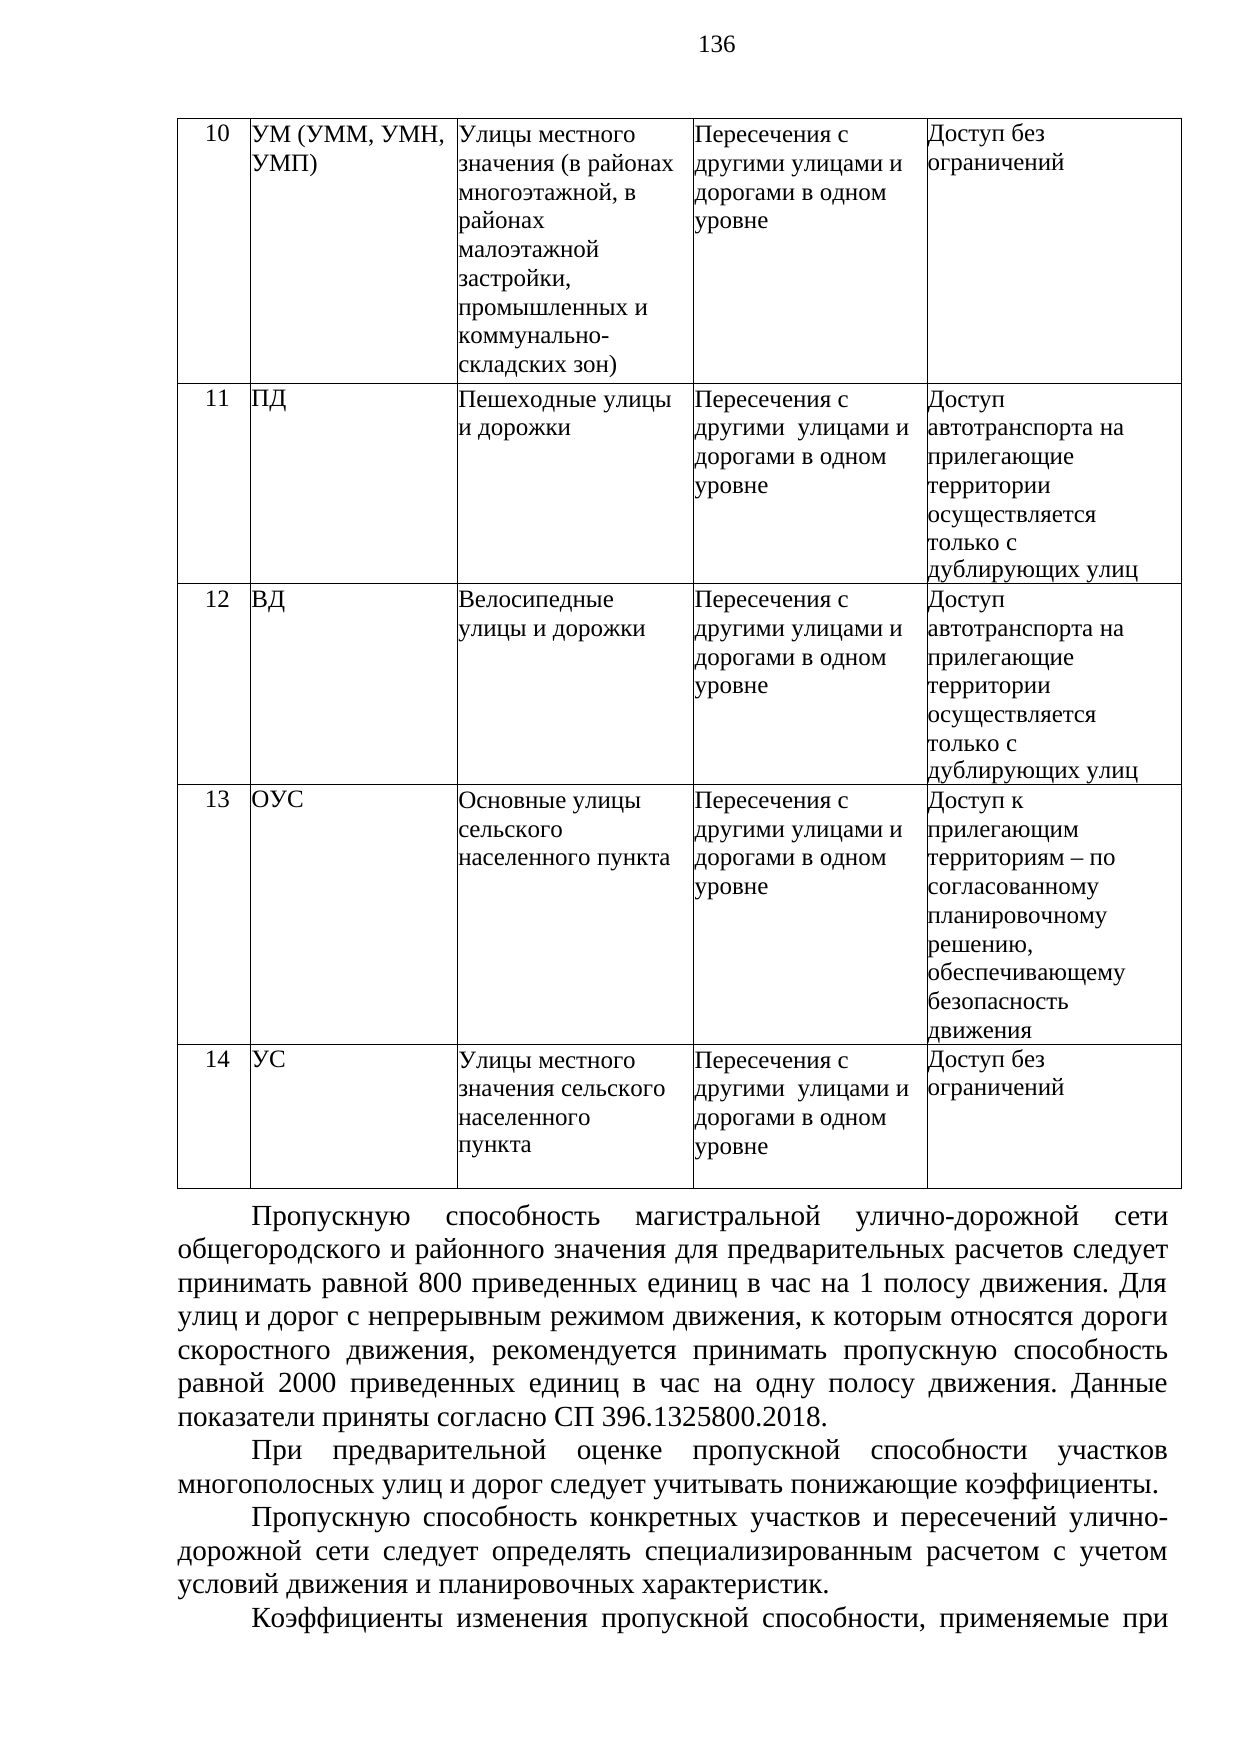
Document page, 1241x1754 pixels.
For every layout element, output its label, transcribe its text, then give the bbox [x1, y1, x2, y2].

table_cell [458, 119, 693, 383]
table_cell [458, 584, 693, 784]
text Пропускную способность конкретных участков и пересечений улично- дорожной сети следует определять специализированным расчетом с учетом условий движения и планировочных характеристик. [177, 1499, 1168, 1600]
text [177, 1600, 1168, 1634]
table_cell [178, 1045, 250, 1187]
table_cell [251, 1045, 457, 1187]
text Пропускную способность магистральной улично-дорожной сети общегородского и районного значения для предварительных расчетов следует принимать равной 800 приведенных единиц в час на 1 полосу движения. Для улиц и дорог с непрерывным режимом движения, к которым относятся дороги скоростного движения, рекомендуется принимать пропускную способность равной 2000 приведенных единиц в час на одну полосу движения. Данные показатели приняты согласно СП 396.1325800.2018. [177, 1198, 1168, 1432]
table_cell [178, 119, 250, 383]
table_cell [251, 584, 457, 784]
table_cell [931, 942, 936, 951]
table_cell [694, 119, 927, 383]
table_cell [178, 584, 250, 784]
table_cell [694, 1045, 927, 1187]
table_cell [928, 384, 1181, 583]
text При предварительной оценке пропускной способности участков многополосных улиц и дорог следует учитывать понижающие коэффициенты. [177, 1432, 1168, 1499]
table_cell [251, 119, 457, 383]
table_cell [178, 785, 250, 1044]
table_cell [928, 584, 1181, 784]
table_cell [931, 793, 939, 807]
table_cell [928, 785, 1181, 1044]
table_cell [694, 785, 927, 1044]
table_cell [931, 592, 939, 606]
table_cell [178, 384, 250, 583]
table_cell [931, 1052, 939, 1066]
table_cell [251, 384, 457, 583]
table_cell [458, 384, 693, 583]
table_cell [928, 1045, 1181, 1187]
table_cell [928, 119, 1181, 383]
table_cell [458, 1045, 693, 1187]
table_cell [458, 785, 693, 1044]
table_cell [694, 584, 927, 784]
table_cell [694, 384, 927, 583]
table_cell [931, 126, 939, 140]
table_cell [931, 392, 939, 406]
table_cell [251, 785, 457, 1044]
